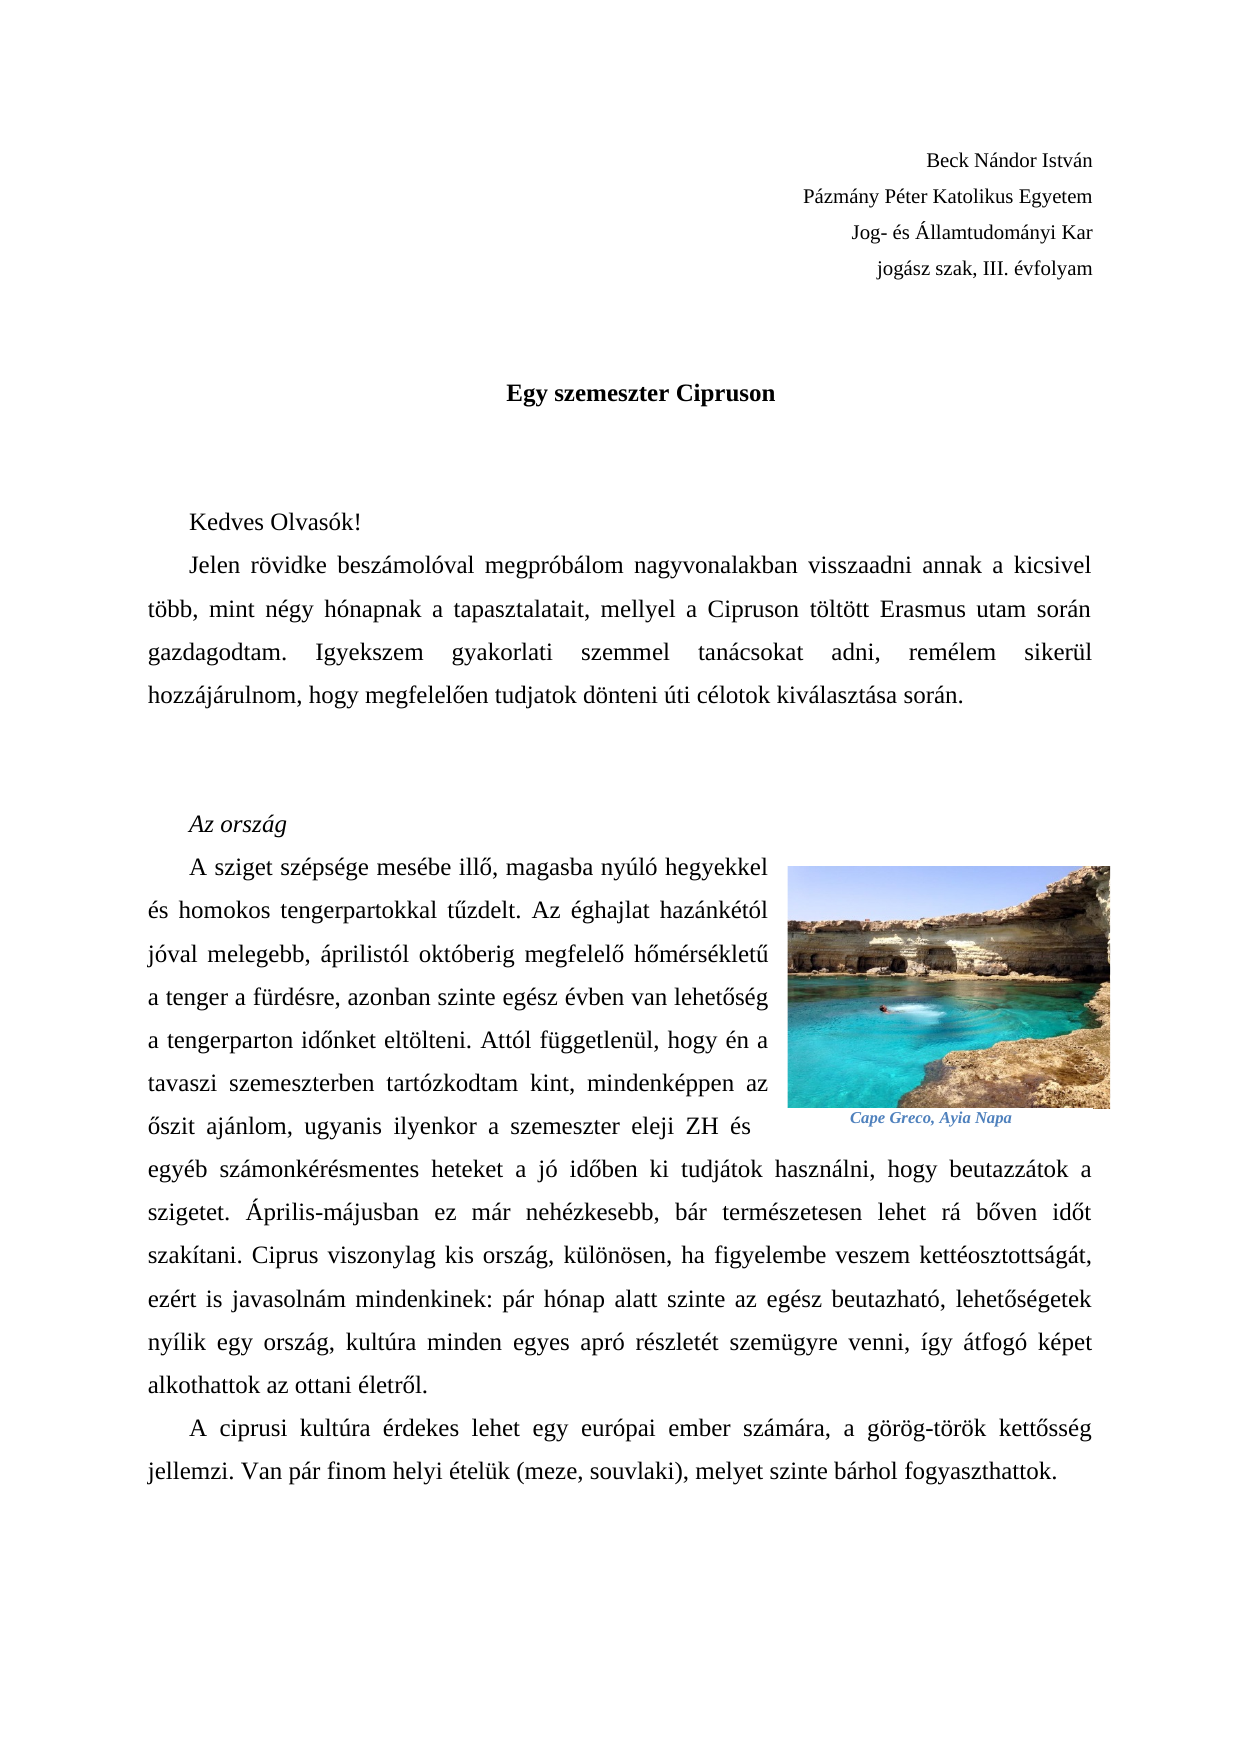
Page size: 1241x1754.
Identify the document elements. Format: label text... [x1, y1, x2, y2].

text A sziget szépsége mesébe illő, magasba nyúló hegyekkel és homokos tengerpartokkal tűzdelt. Az éghajlat hazánkétól jóval melegebb, áprilistól októberig megfelelő hőmérsékletű a tenger a fürdésre, azonban szinte egész évben van lehetőség a tengerparton időnket eltölteni. Attól függetlenül, hogy én a tavaszi szemeszterben tartózkodtam kint, mindenképpen az őszit ajánlom, ugyanis ilyenkor a szemeszter eleji ZH és egyéb számonkérésmentes heteket a jó időben ki tudjátok használni, hogy beutazzátok a szigetet. Április-májusban ez már nehézkesebb, bár természetesen lehet rá bőven időt szakítani. Ciprus viszonylag kis ország, különösen, ha figyelembe veszem kettéosztottságát, ezért is javasolnám mindenkinek: pár hónap alatt szinte az egész beutazható, lehetőségetek nyílik egy ország, kultúra minden egyes apró részletét szemügyre venni, így átfogó képet alkothattok az ottani életről. [148, 852, 1093, 1399]
text Beck Nándor István [148, 148, 1093, 172]
text Kedves Olvasók! [148, 507, 1093, 536]
text Az ország [148, 809, 1093, 838]
text Jog- és Államtudományi Kar [148, 220, 1093, 244]
picture [787, 866, 1110, 1109]
text Egy szemeszter Cipruson [148, 378, 1093, 407]
text jogász szak, III. évfolyam [148, 256, 1093, 280]
text A ciprusi kultúra érdekes lehet egy európai ember számára, a görög-török kettősség jellemzi. Van pár finom helyi ételük (meze, souvlaki), melyet szinte bárhol fogyaszthattok. [148, 1413, 1093, 1485]
text Pázmány Péter Katolikus Egyetem [148, 184, 1093, 208]
text Jelen rövidke beszámolóval megpróbálom nagyvonalakban visszaadni annak a kicsivel több, mint négy hónapnak a tapasztalatait, mellyel a Cipruson töltött Erasmus utam során gazdagodtam. Igyekszem gyakorlati szemmel tanácsokat adni, remélem sikerül hozzájárulnom, hogy megfelelően tudjatok dönteni úti célotok kiválasztása során. [148, 551, 1093, 709]
